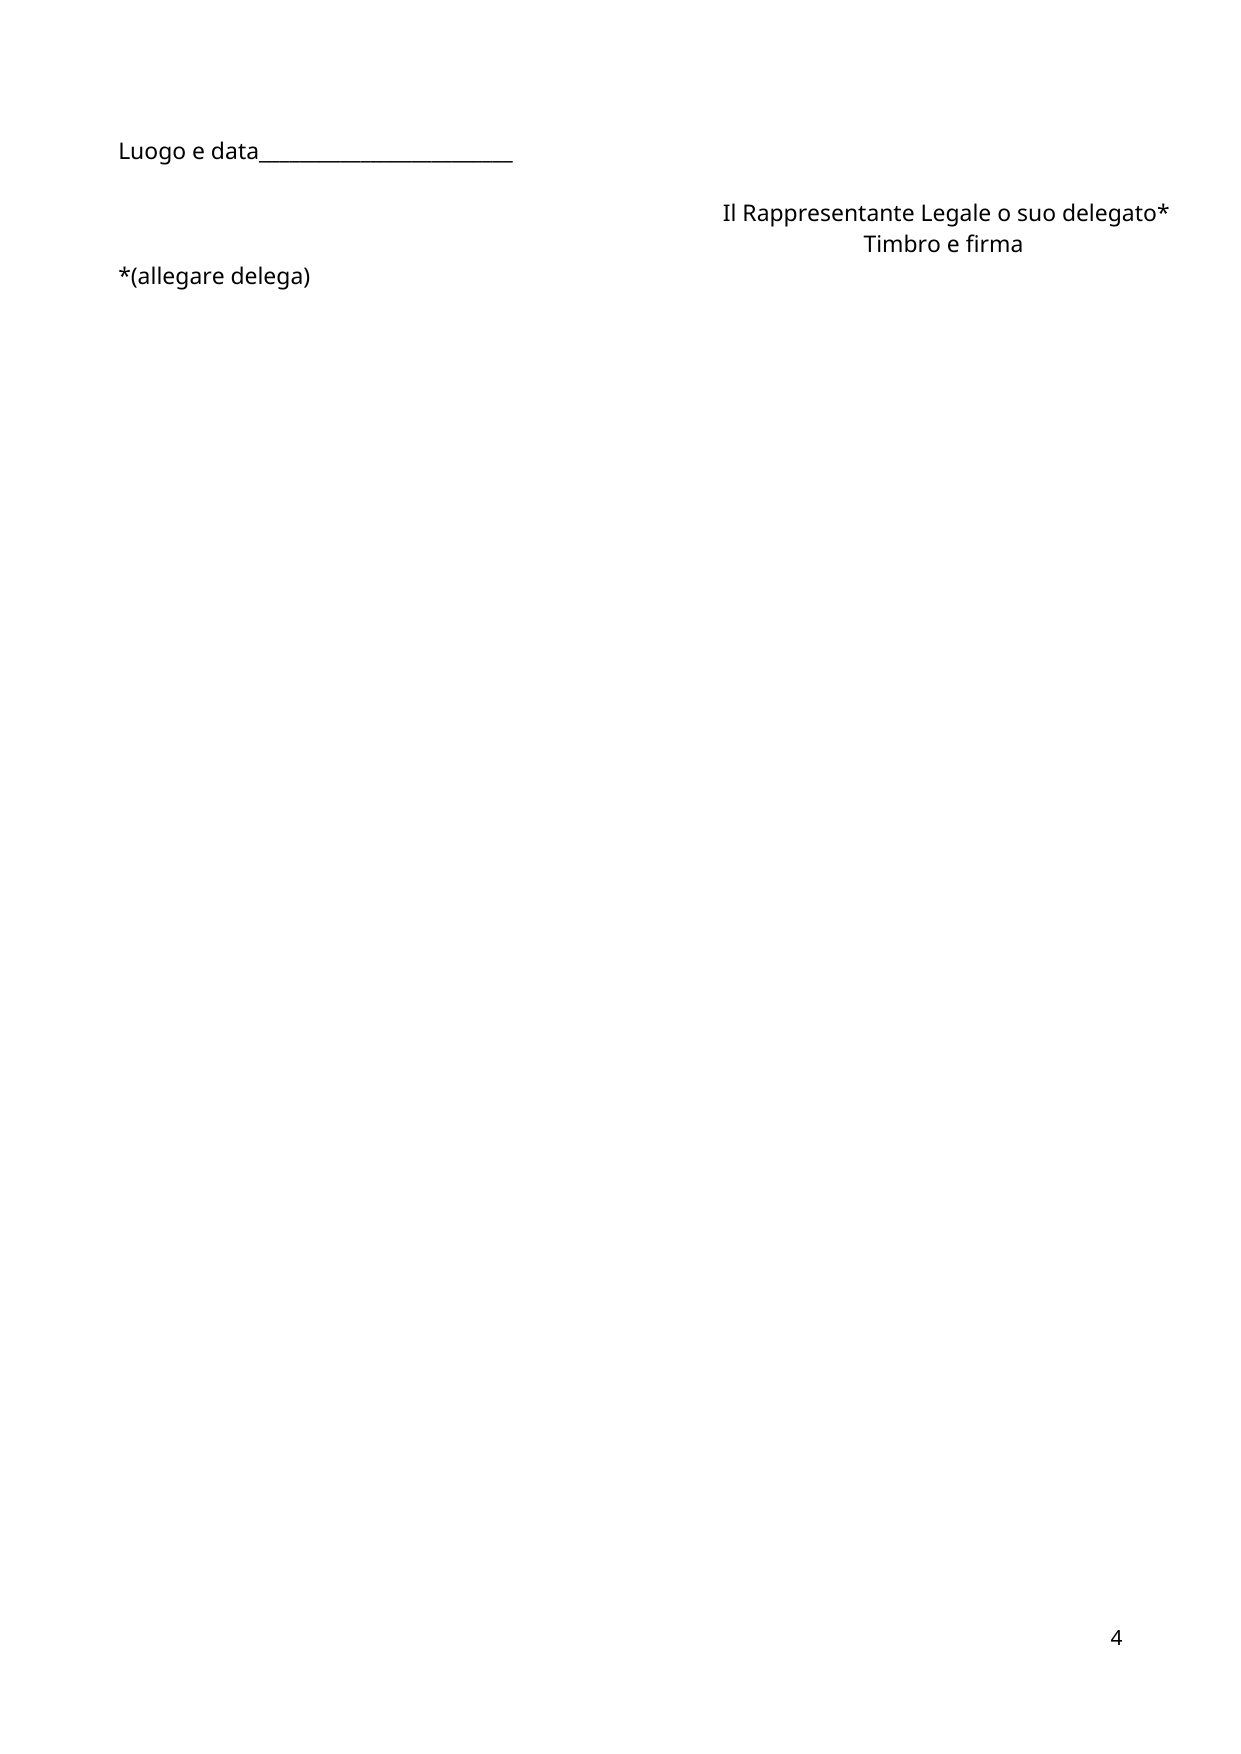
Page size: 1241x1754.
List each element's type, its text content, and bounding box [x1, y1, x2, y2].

text *(allegare delega) [118, 260, 1122, 291]
text Timbro e firma [118, 228, 1122, 260]
text Luogo e data_________________________ [118, 135, 1122, 166]
text Il Rappresentante Legale o suo delegato* [118, 197, 1122, 228]
